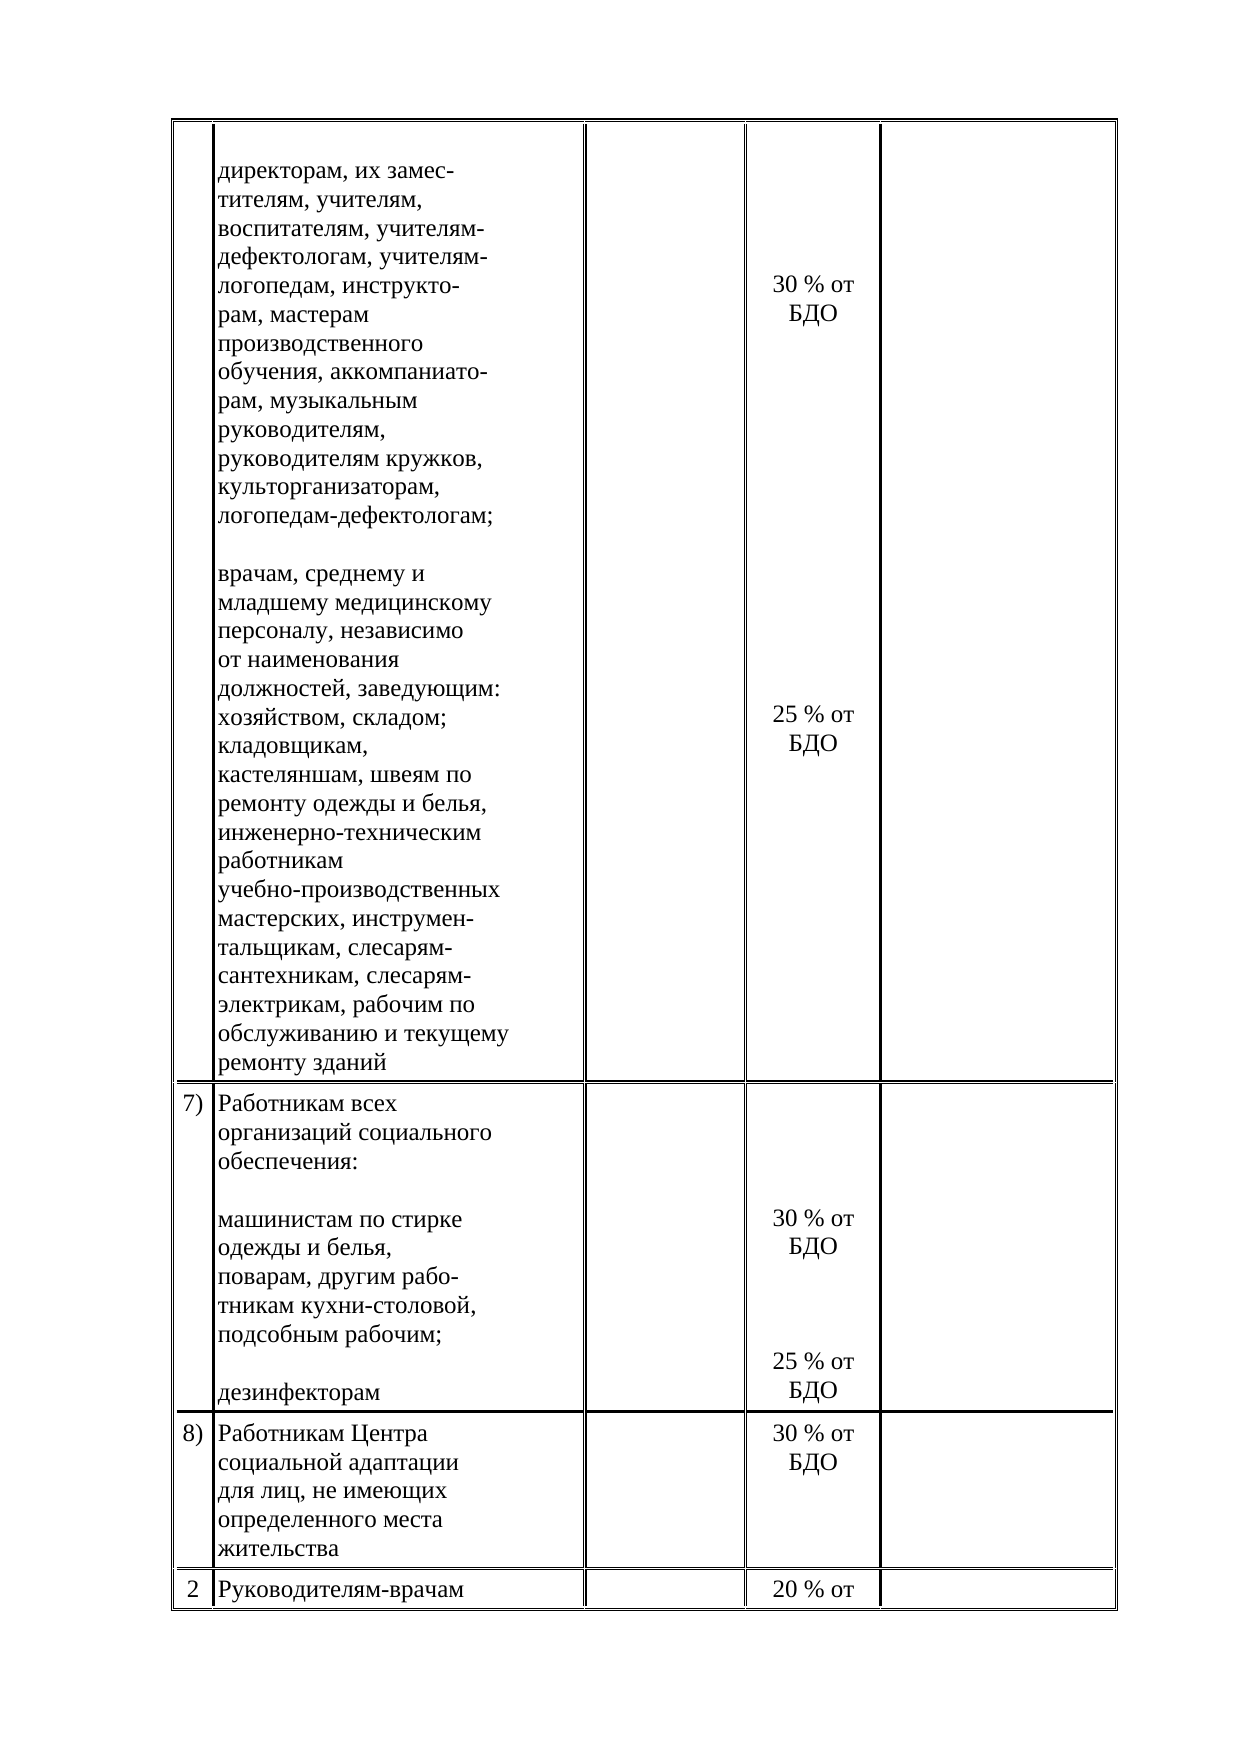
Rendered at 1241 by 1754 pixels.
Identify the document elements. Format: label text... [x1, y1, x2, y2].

table_cell [882, 1080, 1115, 1410]
table_cell 7) [174, 1080, 212, 1410]
table_cell 20 % от БДО [746, 1570, 880, 1608]
table_cell Работникам всех организаций социального обеспечения: машинистам по стирке одежды и белья, поварам, другим рабо- тникам кухни-столовой, подсобным рабочим; дезинфекторам [215, 1084, 583, 1410]
table_cell 6) [174, 120, 213, 1080]
table_cell [880, 122, 1115, 1080]
table_cell 30 % от БДО 25 % от БДО [747, 1084, 879, 1410]
table_cell [587, 1084, 744, 1410]
table_cell 2 [174, 1566, 213, 1608]
table_cell Работникам Центра социальной адаптации для лиц, не имеющих определенного места жительства [215, 1413, 583, 1566]
table_cell [587, 1413, 744, 1566]
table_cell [213, 120, 585, 1080]
table_cell [585, 1570, 746, 1608]
table_cell 8) [174, 1410, 212, 1566]
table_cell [746, 122, 880, 1080]
table_cell [585, 122, 746, 1080]
table_cell [882, 1410, 1115, 1566]
table_cell 30 % от БДО [747, 1413, 879, 1566]
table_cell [213, 1566, 585, 1608]
table_cell [880, 1566, 1115, 1608]
